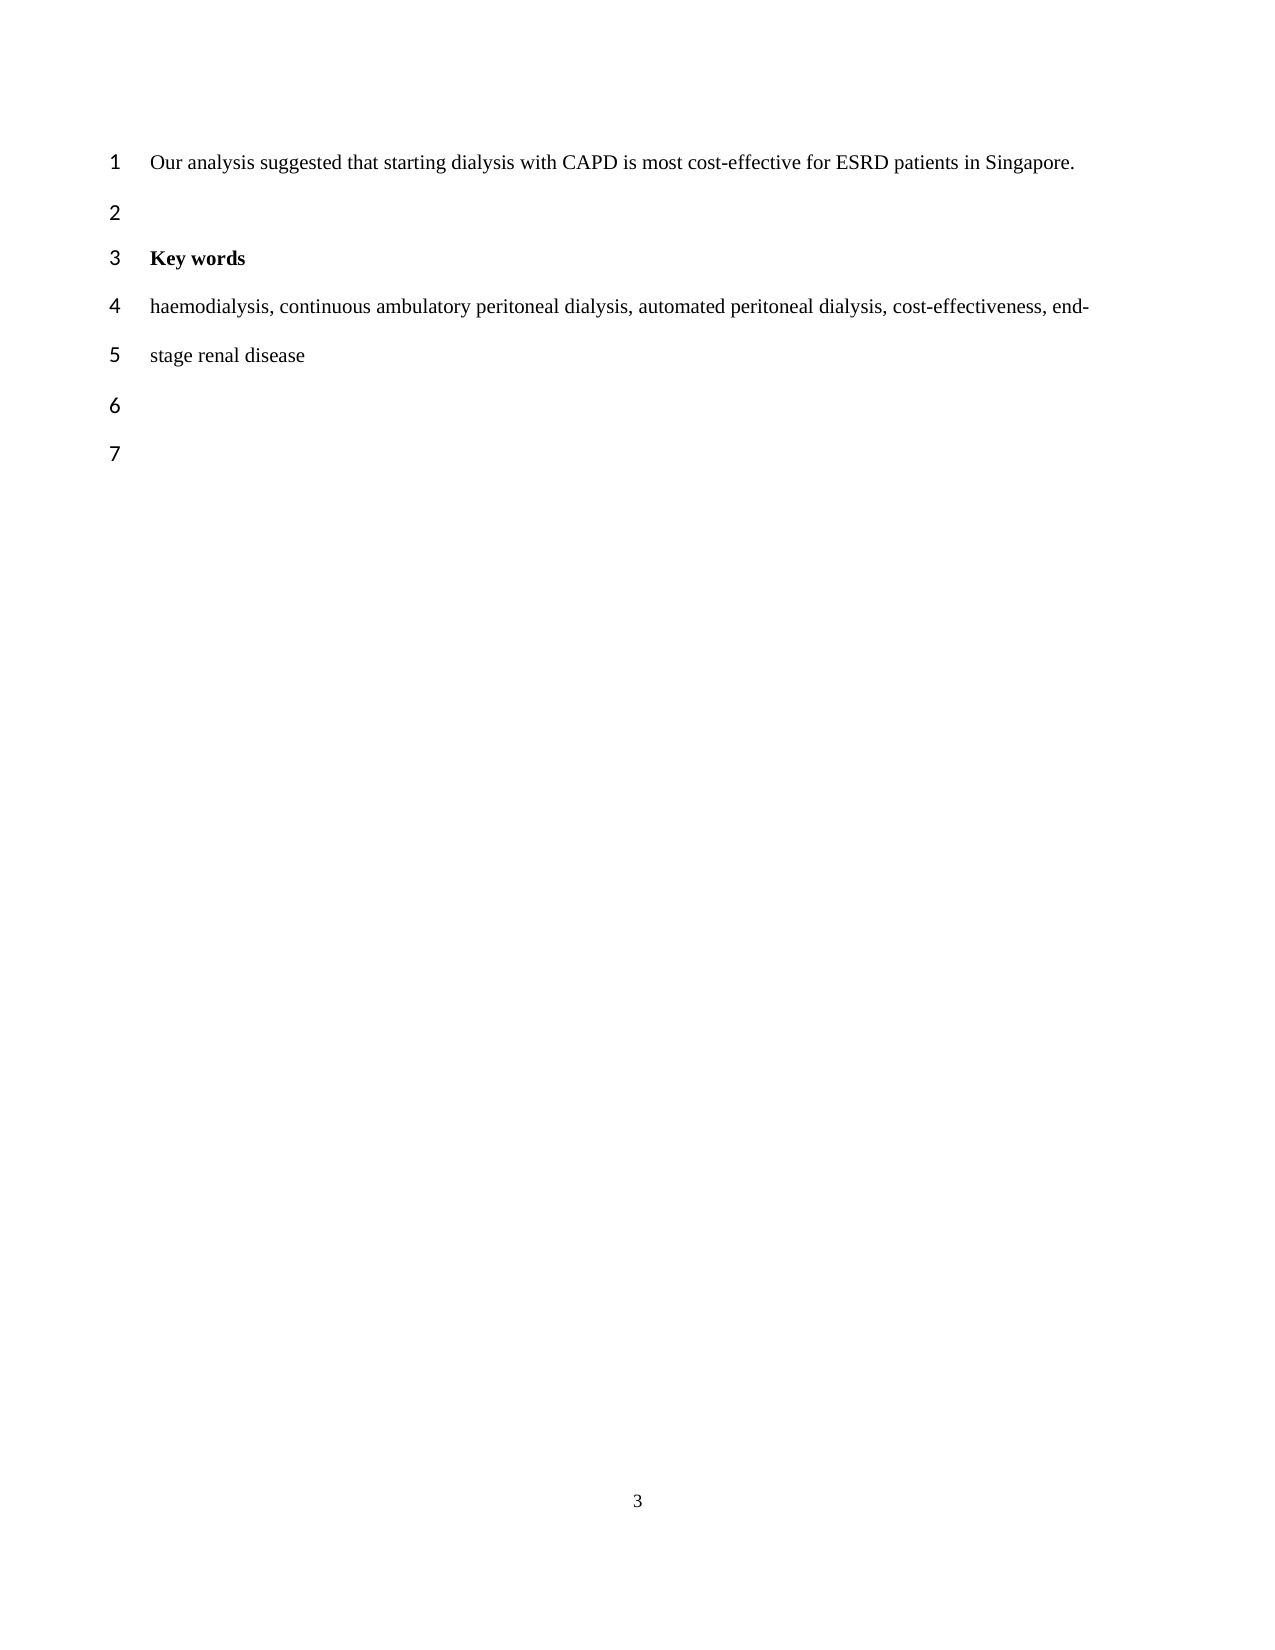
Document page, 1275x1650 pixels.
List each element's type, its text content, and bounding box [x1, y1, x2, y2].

text Key words [150, 246, 1125, 270]
text Our analysis suggested that starting dialysis with CAPD is most cost-effective for ESRD patients in Singapore. [150, 150, 1125, 174]
text haemodialysis, continuous ambulatory peritoneal dialysis, automated peritoneal dialysis, cost-effectiveness, end-stage renal disease [150, 294, 1125, 367]
